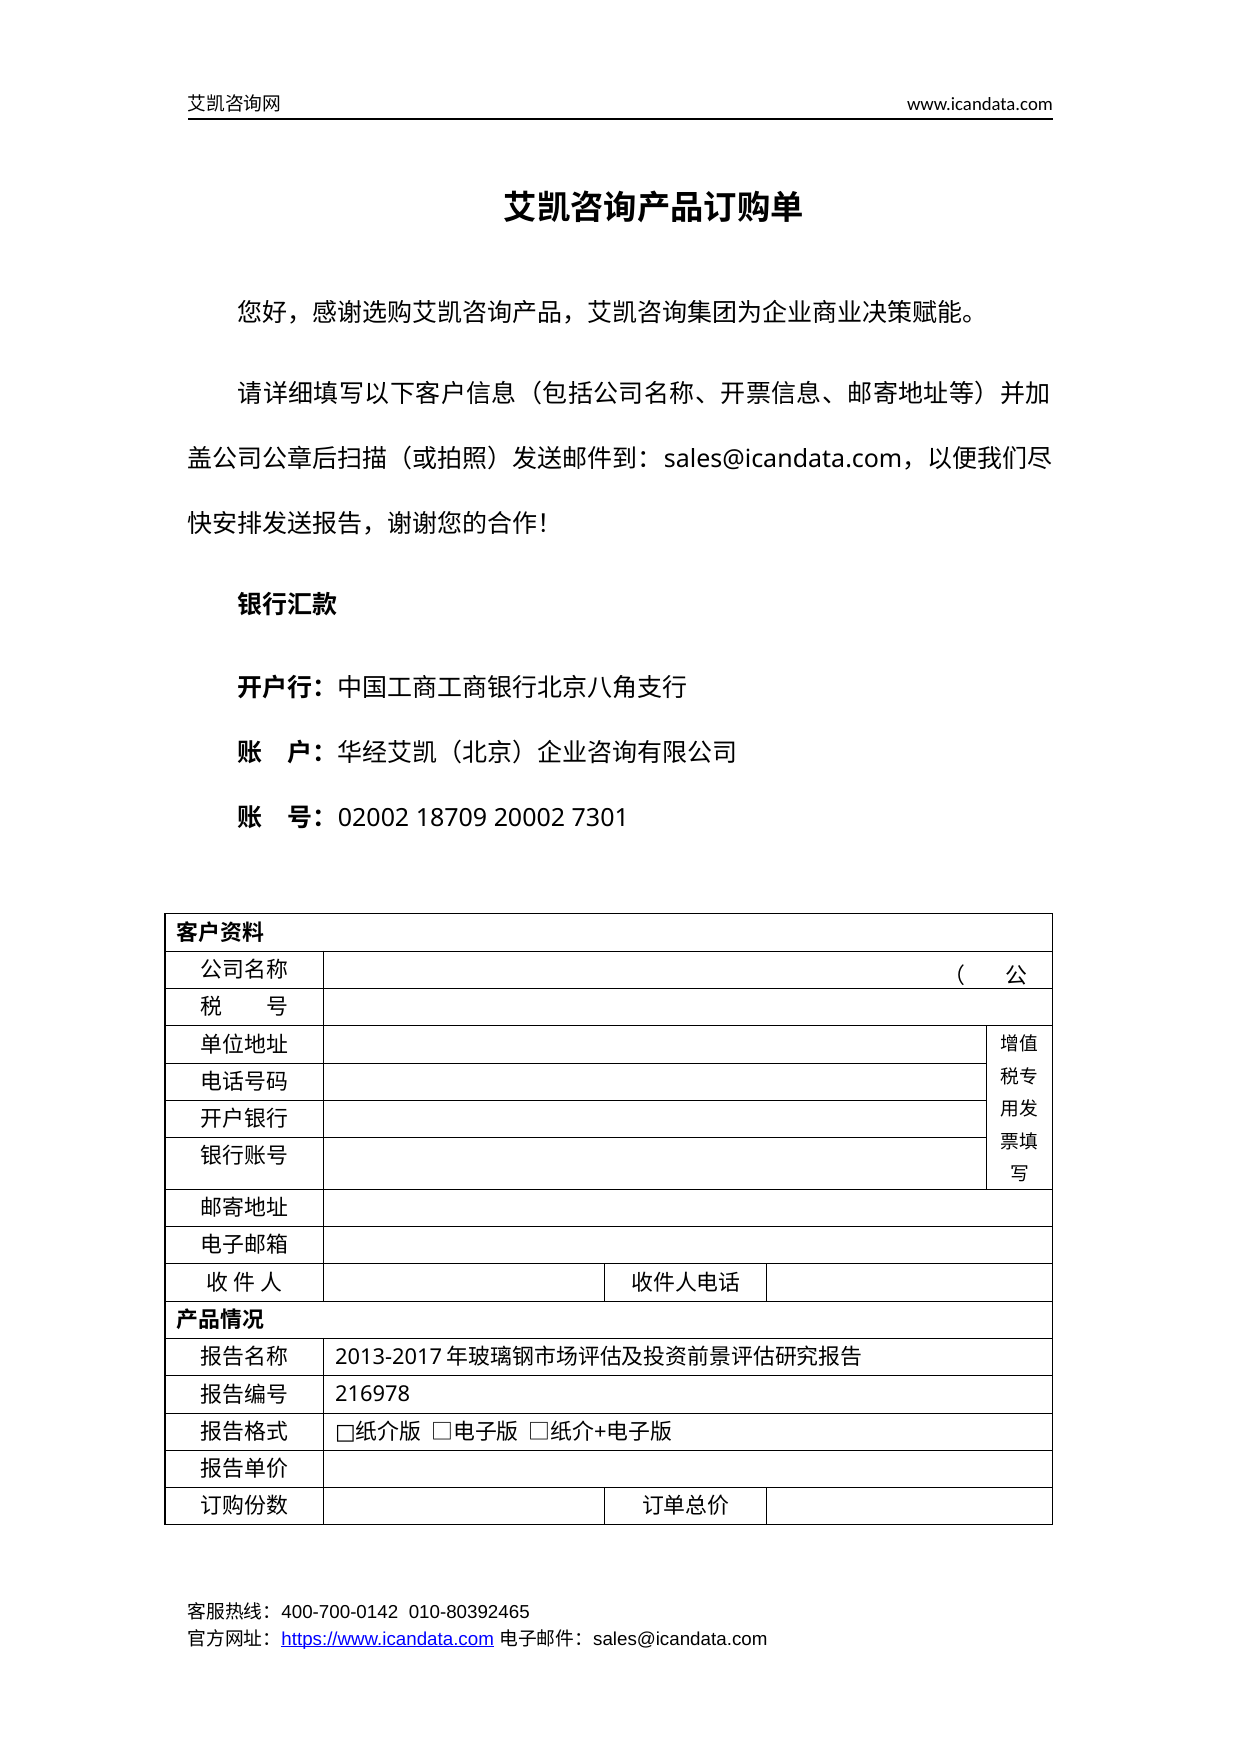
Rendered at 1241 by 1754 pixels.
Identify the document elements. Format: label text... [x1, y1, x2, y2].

table_cell 报告名称 [166, 1339, 323, 1375]
table_cell 216978 [324, 1376, 1052, 1412]
text 银行汇款 [187, 570, 1053, 635]
table_cell 2013-2017年玻璃钢市场评估及投资前景评估研究报告 [324, 1339, 1052, 1375]
table_cell 电话号码 [166, 1064, 323, 1100]
table_cell 报告单价 [166, 1451, 323, 1487]
table_cell [324, 1227, 1052, 1263]
table_cell 产品情况 [166, 1302, 1052, 1338]
table_cell [324, 1264, 604, 1301]
text 开户行：中国工商工商银行北京八角支行 [187, 653, 1053, 718]
text 请详细填写以下客户信息（包括公司名称、开票信息、邮寄地址等）并加盖公司公章后扫描（或拍照）发送邮件到：sales@icandata.com，以便我们尽快安排发送报告，谢谢您的合作！ [187, 359, 1053, 554]
table_cell 订单总价 [605, 1488, 766, 1524]
table_cell 单位地址 [166, 1026, 323, 1062]
table_cell [767, 1488, 1052, 1524]
table_cell [324, 1138, 986, 1189]
text 艾凯咨询产品订购单 [187, 172, 1053, 237]
table_cell 收件人电话 [605, 1264, 766, 1301]
table_cell 税 号 [166, 989, 323, 1025]
text 账 号：02002 18709 20002 7301 [187, 783, 1053, 848]
table_cell 银行账号 [166, 1138, 323, 1189]
table_cell [324, 952, 1052, 988]
table_cell 报告格式 [166, 1414, 323, 1450]
table_header 客户资料 [166, 914, 1052, 951]
table_cell 收 件 人 [166, 1264, 323, 1301]
table_cell □纸介版 □电子版 □纸介+电子版 [324, 1414, 1052, 1450]
table_cell 报告编号 [166, 1376, 323, 1412]
table_cell [324, 1101, 986, 1137]
table_cell 公司名称 [166, 952, 323, 988]
table_cell 订购份数 [166, 1488, 323, 1524]
table_cell [324, 989, 1052, 1025]
table_cell 邮寄地址 [166, 1190, 323, 1226]
table_cell [324, 1488, 604, 1524]
table_cell [324, 1190, 1052, 1226]
table_cell 增值税专用发票填写 [987, 1026, 1052, 1189]
text 账 户：华经艾凯（北京）企业咨询有限公司 [187, 718, 1053, 783]
table_cell [324, 1026, 986, 1062]
table_cell 电子邮箱 [166, 1227, 323, 1263]
table_cell [324, 1451, 1052, 1487]
table_cell [324, 1064, 986, 1100]
table_cell 开户银行 [166, 1101, 323, 1137]
text 您好，感谢选购艾凯咨询产品，艾凯咨询集团为企业商业决策赋能。 [187, 278, 1053, 343]
table_cell [767, 1264, 1052, 1301]
